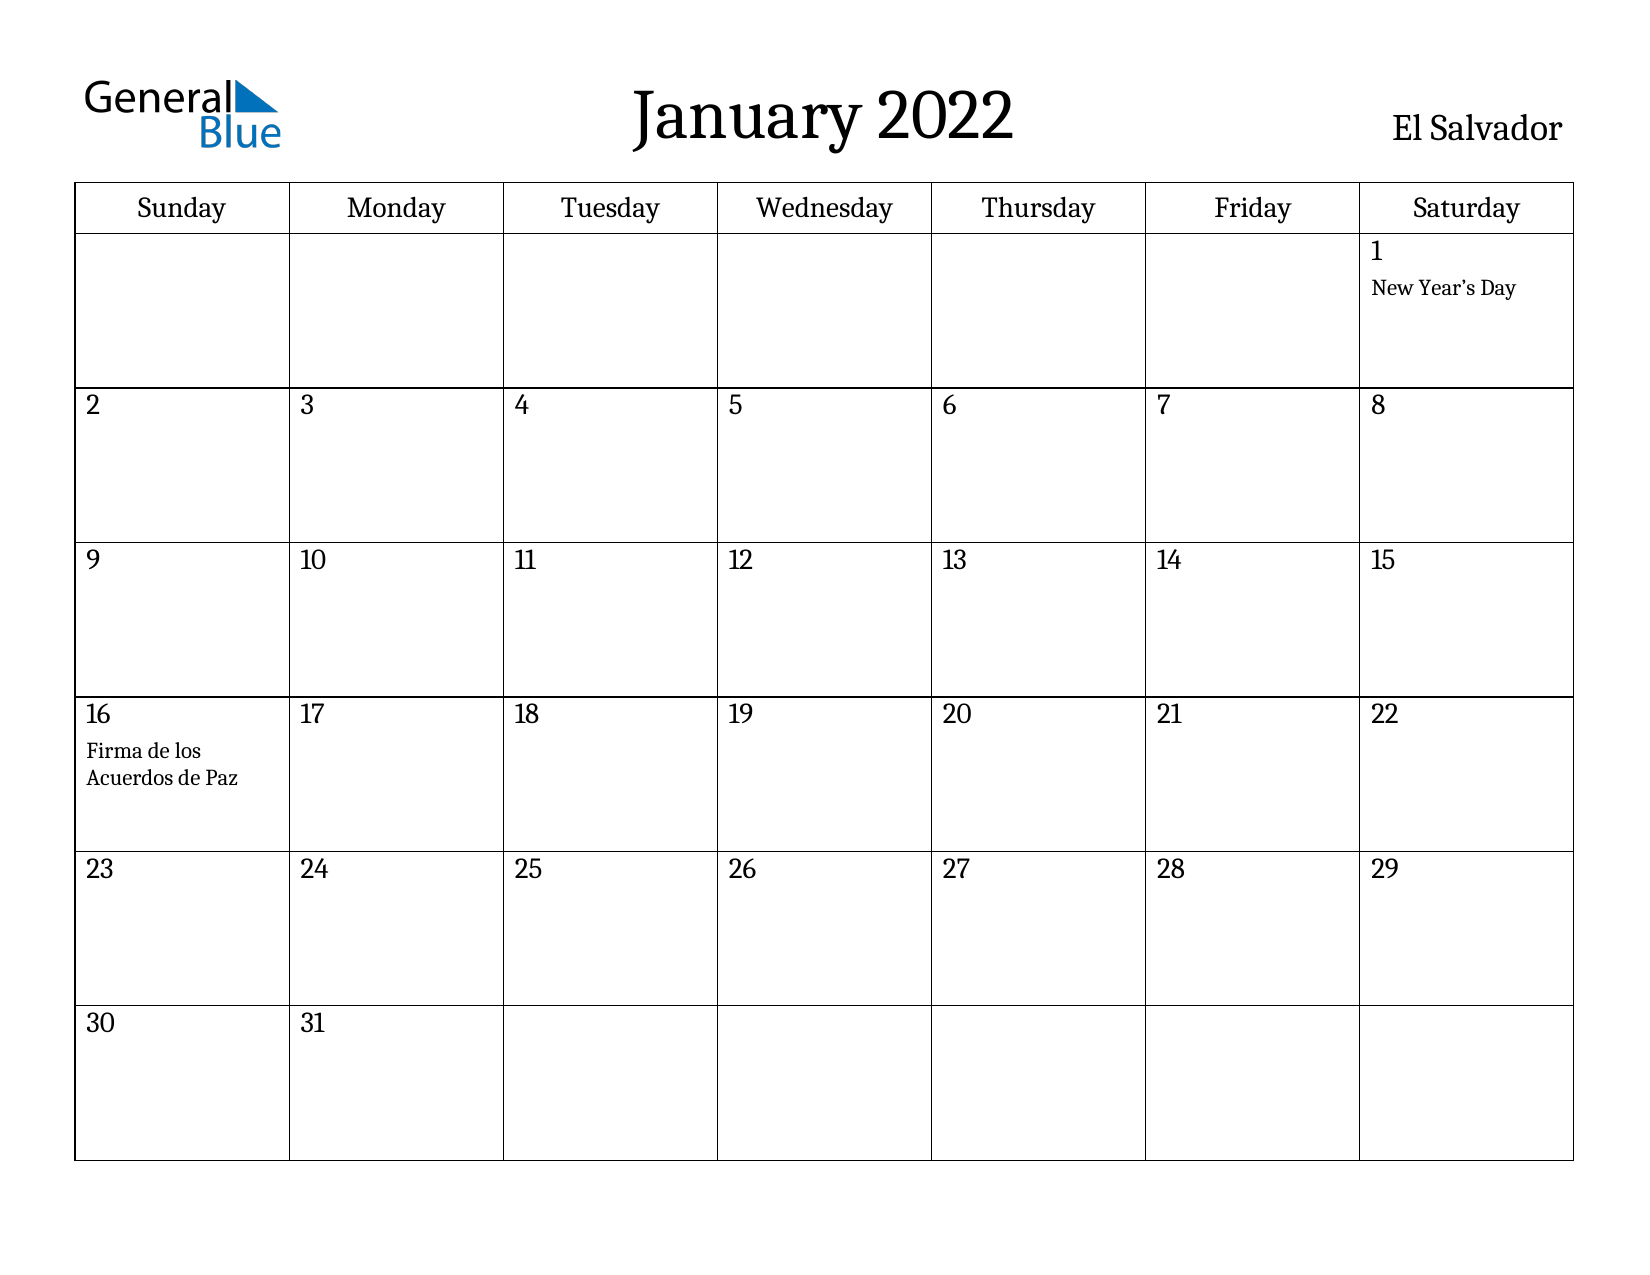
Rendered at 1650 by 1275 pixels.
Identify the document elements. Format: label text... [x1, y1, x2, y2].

table_cell 10 [290, 543, 503, 584]
table_cell [504, 893, 717, 1005]
table_cell 6 [932, 389, 1145, 429]
table_cell 20 [932, 698, 1145, 738]
table_cell [290, 429, 503, 542]
table_cell 15 [1360, 543, 1573, 584]
table_cell [1146, 893, 1359, 1005]
table_cell [504, 429, 717, 542]
table_cell [1146, 1047, 1359, 1160]
table_cell New Year’s Day [1360, 275, 1573, 387]
table_cell 2 [76, 389, 289, 429]
table_cell [932, 893, 1145, 1005]
table_cell [76, 275, 289, 387]
table_cell 22 [1360, 698, 1573, 738]
table_header [75, 75, 503, 182]
table_cell 11 [504, 543, 717, 584]
table_cell [1360, 429, 1573, 542]
table_cell 4 [504, 389, 717, 429]
table_cell 23 [76, 852, 289, 893]
table_cell [932, 275, 1145, 387]
table_cell 9 [76, 543, 289, 584]
table_cell 16 [76, 698, 289, 738]
table_cell [290, 1047, 503, 1160]
table_cell [1360, 584, 1573, 696]
table_cell [76, 429, 289, 542]
table_cell [932, 429, 1145, 542]
table_cell [718, 893, 931, 1005]
table_cell 19 [718, 698, 931, 738]
table_cell [504, 1006, 717, 1047]
table_cell Thursday [932, 183, 1145, 233]
table_cell 8 [1360, 389, 1573, 429]
table_cell Wednesday [718, 183, 931, 233]
table_cell [504, 234, 717, 275]
table_cell [718, 275, 931, 387]
table_cell [718, 584, 931, 696]
table_cell 1 [1360, 234, 1573, 275]
table_cell Monday [290, 183, 503, 233]
table_cell 21 [1146, 698, 1359, 738]
table_cell 30 [76, 1006, 289, 1047]
table_cell [290, 893, 503, 1005]
table_cell [1146, 738, 1359, 851]
table_cell [290, 584, 503, 696]
table_cell 3 [290, 389, 503, 429]
table_cell [932, 738, 1145, 851]
table_cell 26 [718, 852, 931, 893]
table_cell [1146, 429, 1359, 542]
table_cell 31 [290, 1006, 503, 1047]
table_cell 29 [1360, 852, 1573, 893]
table_cell [1360, 738, 1573, 851]
table_cell [718, 1047, 931, 1160]
table_cell 14 [1146, 543, 1359, 584]
table_cell [1146, 275, 1359, 387]
table_cell [504, 275, 717, 387]
table_cell [932, 1047, 1145, 1160]
table_cell [1360, 1047, 1573, 1160]
table_cell [932, 234, 1145, 275]
picture [85, 80, 281, 148]
table_cell [290, 234, 503, 275]
table_cell [504, 738, 717, 851]
table_cell [1146, 1006, 1359, 1047]
table_cell Tuesday [504, 183, 717, 233]
table_cell 12 [718, 543, 931, 584]
table_cell [932, 584, 1145, 696]
table_cell 28 [1146, 852, 1359, 893]
table_cell [718, 429, 931, 542]
table_cell [76, 234, 289, 275]
table_header January 2022 [503, 75, 1146, 182]
table_cell [1360, 893, 1573, 1005]
table_cell 17 [290, 698, 503, 738]
table_cell 5 [718, 389, 931, 429]
table_cell 7 [1146, 389, 1359, 429]
table_cell [504, 1047, 717, 1160]
table_cell [290, 275, 503, 387]
table_header El Salvador [1146, 75, 1574, 182]
table_cell [718, 234, 931, 275]
table_cell Firma de los Acuerdos de Paz [76, 738, 289, 851]
table_cell [1360, 1006, 1573, 1047]
table_cell 27 [932, 852, 1145, 893]
table_cell [76, 584, 289, 696]
table_cell 13 [932, 543, 1145, 584]
table_cell [718, 738, 931, 851]
table_cell 25 [504, 852, 717, 893]
table_cell Friday [1146, 183, 1359, 233]
table_cell [1146, 584, 1359, 696]
table_cell [76, 893, 289, 1005]
table_cell Sunday [76, 183, 289, 233]
table_cell [718, 1006, 931, 1047]
table_cell 24 [290, 852, 503, 893]
table_cell 18 [504, 698, 717, 738]
table_cell Saturday [1360, 183, 1573, 233]
table_cell [1146, 234, 1359, 275]
table_cell [76, 1047, 289, 1160]
table_cell [932, 1006, 1145, 1047]
table_cell [290, 738, 503, 851]
table_cell [504, 584, 717, 696]
